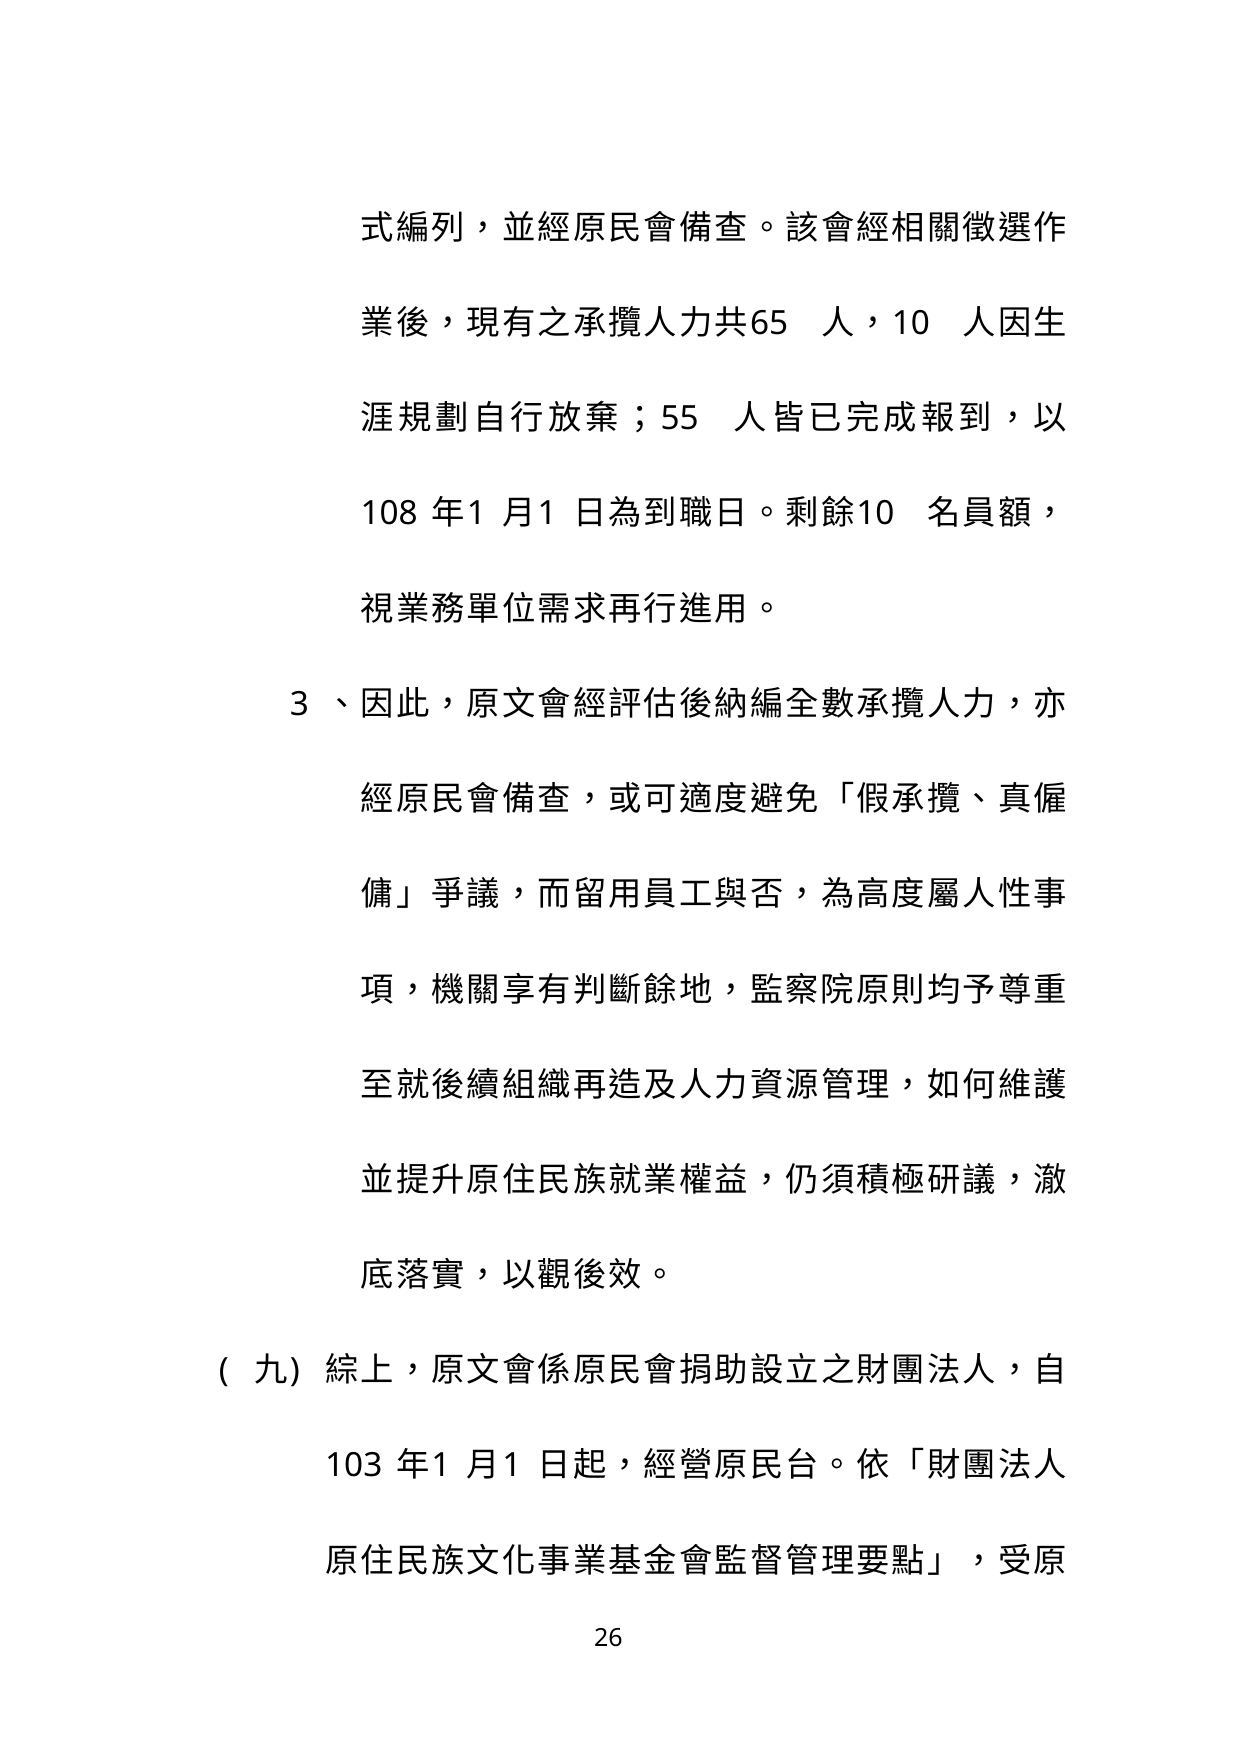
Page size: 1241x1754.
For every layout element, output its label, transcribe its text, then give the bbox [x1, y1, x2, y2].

subtitle 因此，原文會經評估後納編全數承攬人力，亦經原民會備查，或可適度避免「假承攬、真僱傭」爭議，而留用員工與否，為高度屬人性事項，機關享有判斷餘地，監察院原則均予尊重，至就後續組織再造及人力資源管理，如何維護並提升原住民族就業權益，仍須積極研議，澈底落實，以觀後效。 [271, 653, 1069, 1320]
